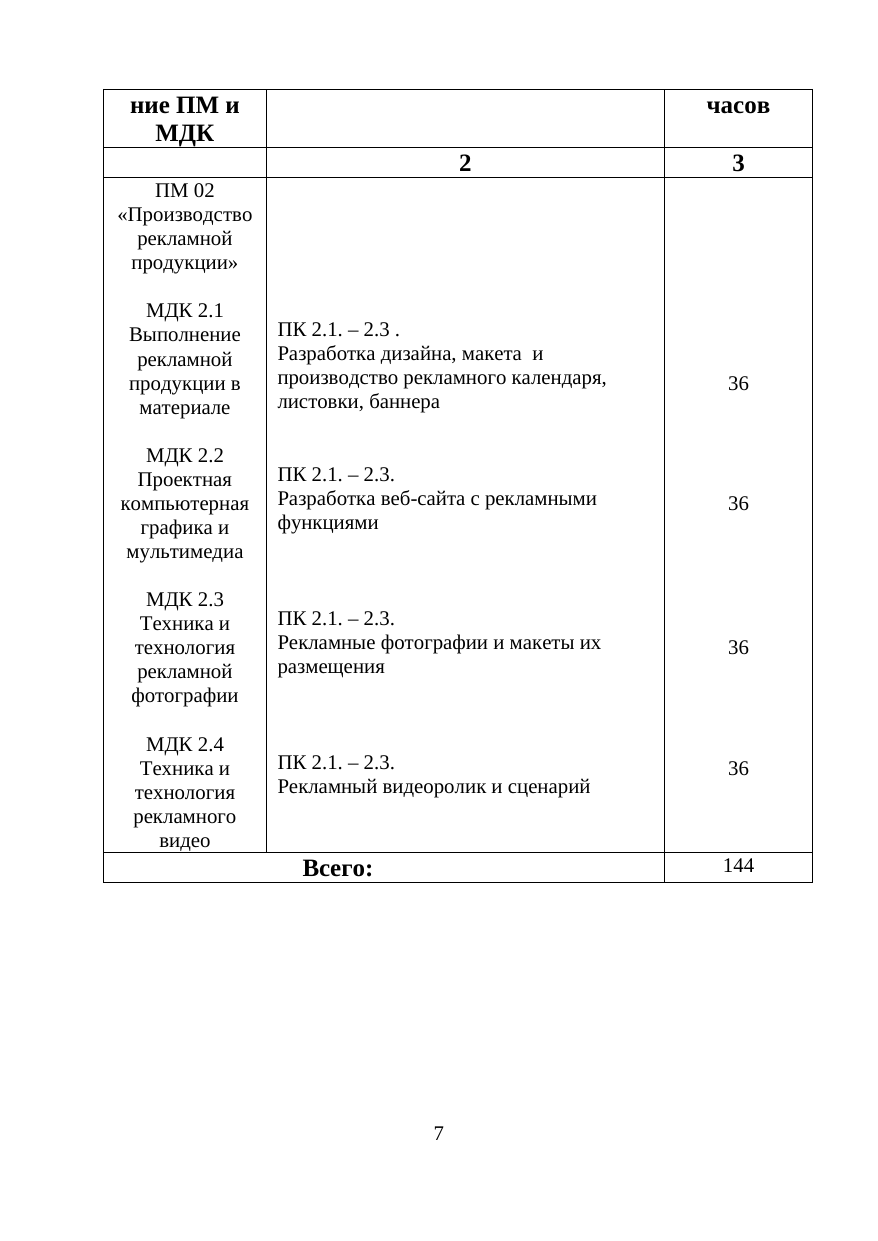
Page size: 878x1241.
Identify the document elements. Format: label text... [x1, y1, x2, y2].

table_cell ПК 2.1. – 2.3 . Разработка дизайна, макета и производство рекламного календаря, листовки, баннера ПК 2.1. – 2.3. Разработка веб-сайта с рекламными функциями ПК 2.1. – 2.3. Рекламные фотографии и макеты их размещения ПК 2.1. – 2.3. Рекламный видеоролик и сценарий [267, 178, 664, 852]
table_cell 144 [665, 853, 812, 882]
table_cell [104, 148, 266, 177]
table_cell 3 [665, 148, 812, 177]
table_cell 2 [267, 148, 664, 177]
table_cell 36 36 36 36 [665, 178, 812, 852]
table_cell Всего: [104, 853, 664, 882]
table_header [267, 90, 664, 147]
table_header Объем часов [665, 90, 812, 147]
table_cell ПМ 02 «Производство рекламной продукции» МДК 2.1 Выполнение рекламной продукции в материале МДК 2.2 Проектная компьютерная графика и мультимедиа МДК 2.3 Техника и технология рекламной фотографии МДК 2.4 Техника и технология рекламного видео [104, 178, 266, 852]
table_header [104, 90, 266, 147]
